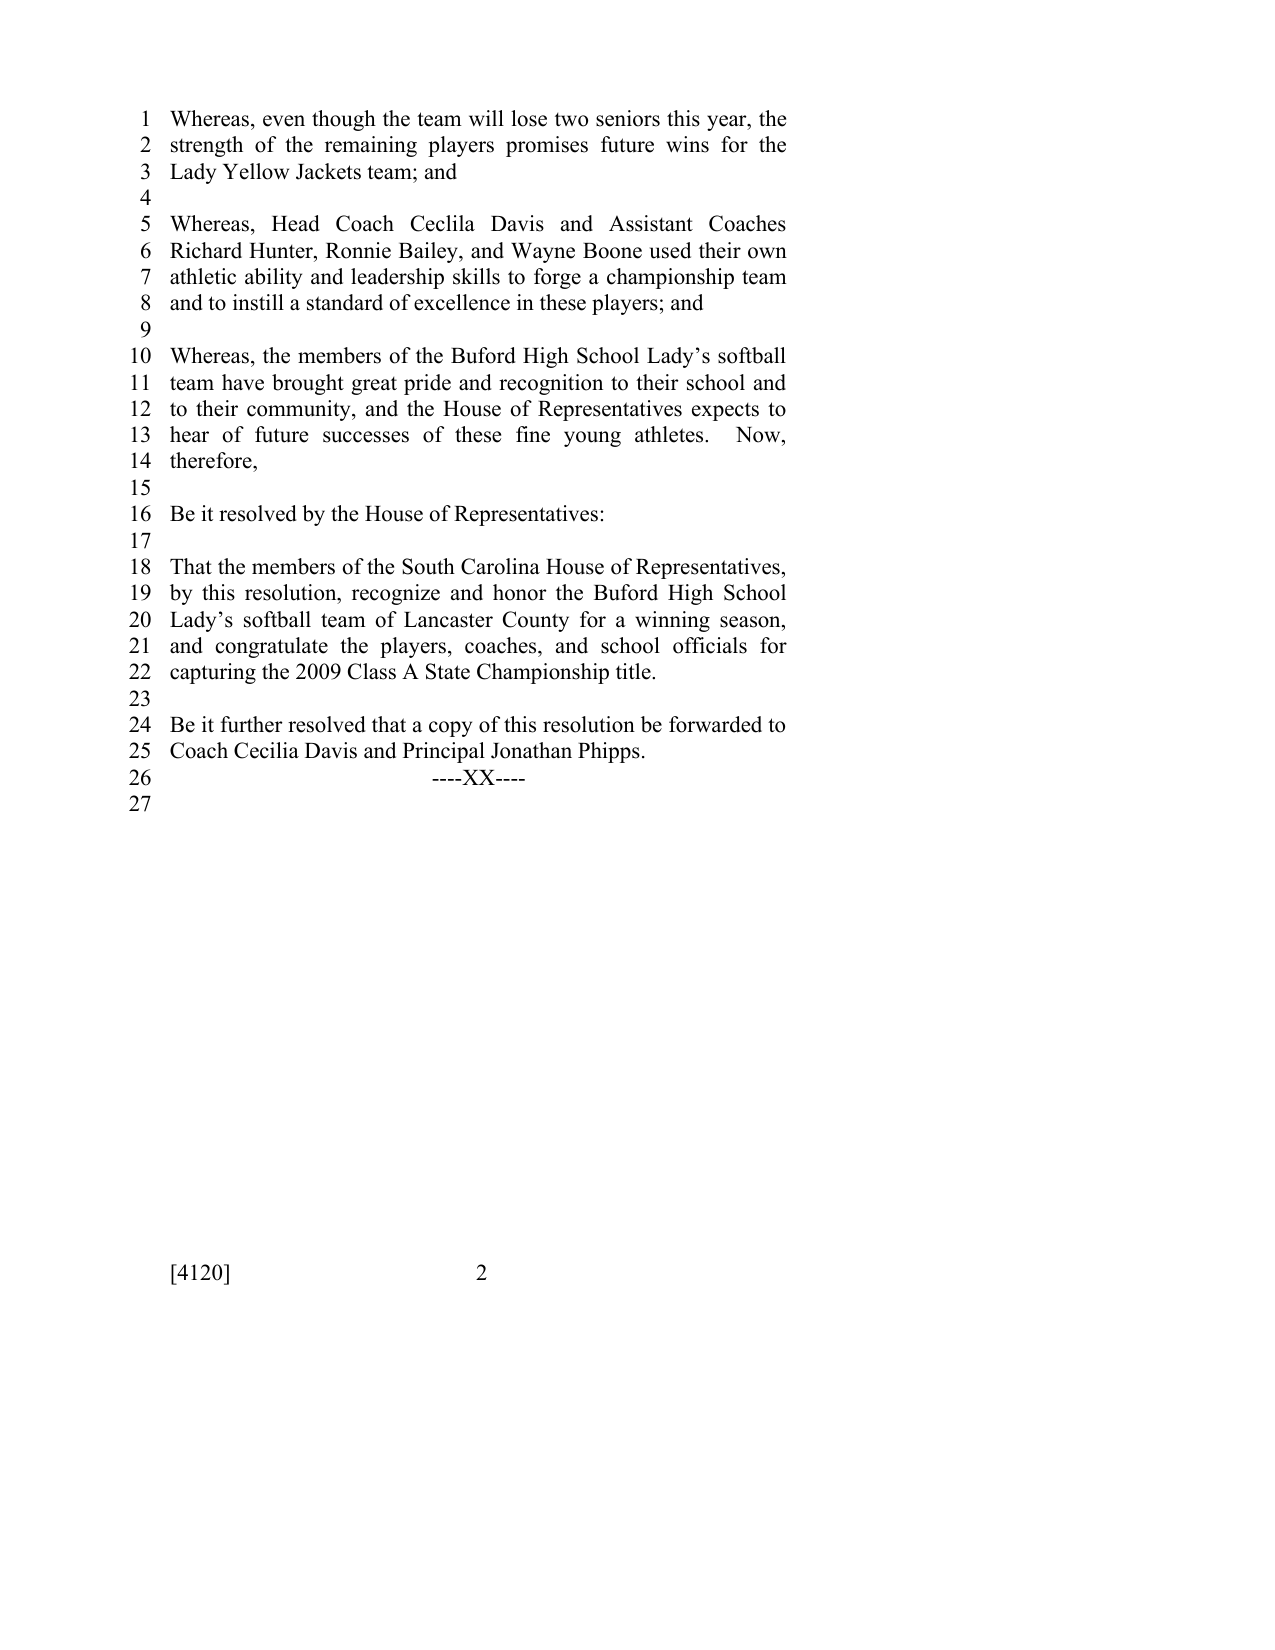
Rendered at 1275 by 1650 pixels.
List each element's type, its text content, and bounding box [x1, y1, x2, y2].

text Whereas, even though the team will lose two seniors this year, the strength of the remaining players promises future wins for the Lady Yellow Jackets team; and [169, 105, 787, 184]
text Whereas, the members of the Buford High School Lady’s softball team have brought great pride and recognition to their school and to their community, and the House of Representatives expects to hear of future successes of these fine young athletes. Now, therefore, [169, 342, 787, 474]
text Be it further resolved that a copy of this resolution be forwarded to Coach Cecilia Davis and Principal Jonathan Phipps. [169, 711, 787, 764]
text ----XX---- [169, 764, 787, 790]
text Whereas, Head Coach Ceclila Davis and Assistant Coaches Richard Hunter, Ronnie Bailey, and Wayne Boone used their own athletic ability and leadership skills to forge a championship team and to instill a standard of excellence in these players; and [169, 210, 787, 316]
text Be it resolved by the House of Representatives: [169, 500, 787, 527]
text That the members of the South Carolina House of Representatives, by this resolution, recognize and honor the Buford High School Lady’s softball team of Lancaster County for a winning season, and congratulate the players, coaches, and school officials for capturing the 2009 Class A State Championship title. [169, 553, 787, 685]
